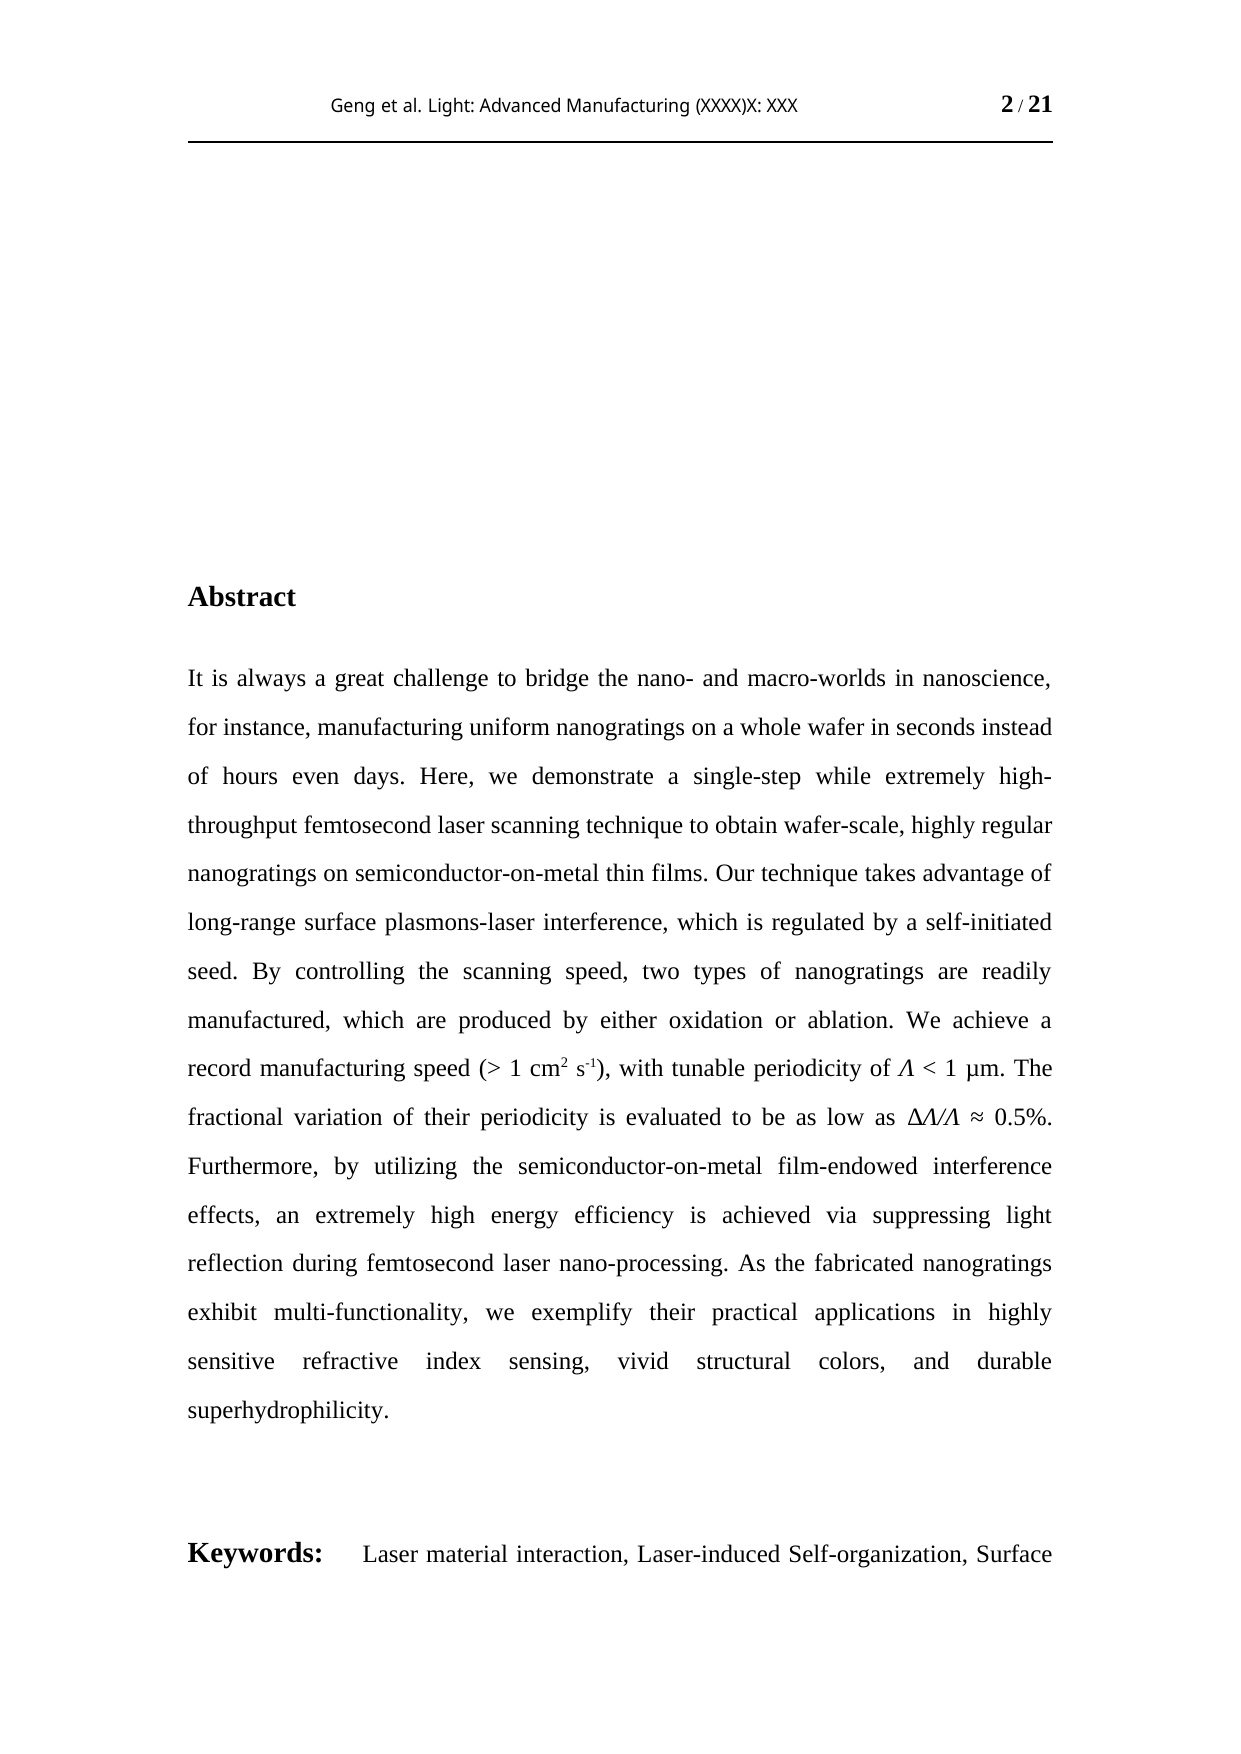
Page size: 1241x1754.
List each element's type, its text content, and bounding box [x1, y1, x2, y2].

subtitle Abstract [187, 563, 1053, 628]
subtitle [187, 1519, 1053, 1584]
text It is always a great challenge to bridge the nano- and macro-worlds in nanoscience, for instance, manufacturing uniform nanogratings on a whole wafer in seconds instead of hours even days. Here, we demonstrate a single-step while extremely high-throughput femtosecond laser scanning technique to obtain wafer-scale, highly regular nanogratings on semiconductor-on-metal thin films. Our technique takes advantage of long-range surface plasmons-laser interference, which is regulated by a self-initiated seed. By controlling the scanning speed, two types of nanogratings are readily manufactured, which are produced by either oxidation or ablation. We achieve a record manufacturing speed (> 1 cm2 s-1), with tunable periodicity of Λ < 1 µm. The fractional variation of their periodicity is evaluated to be as low as ∆Λ/Λ ≈ 0.5%. Furthermore, by utilizing the semiconductor-on-metal film-endowed interference effects, an extremely high energy efficiency is achieved via suppressing light reflection during femtosecond laser nano-processing. As the fabricated nanogratings exhibit multi-functionality, we exemplify their practical applications in highly sensitive refractive index sensing, vivid structural colors, and durable superhydrophilicity. [187, 662, 1053, 1425]
